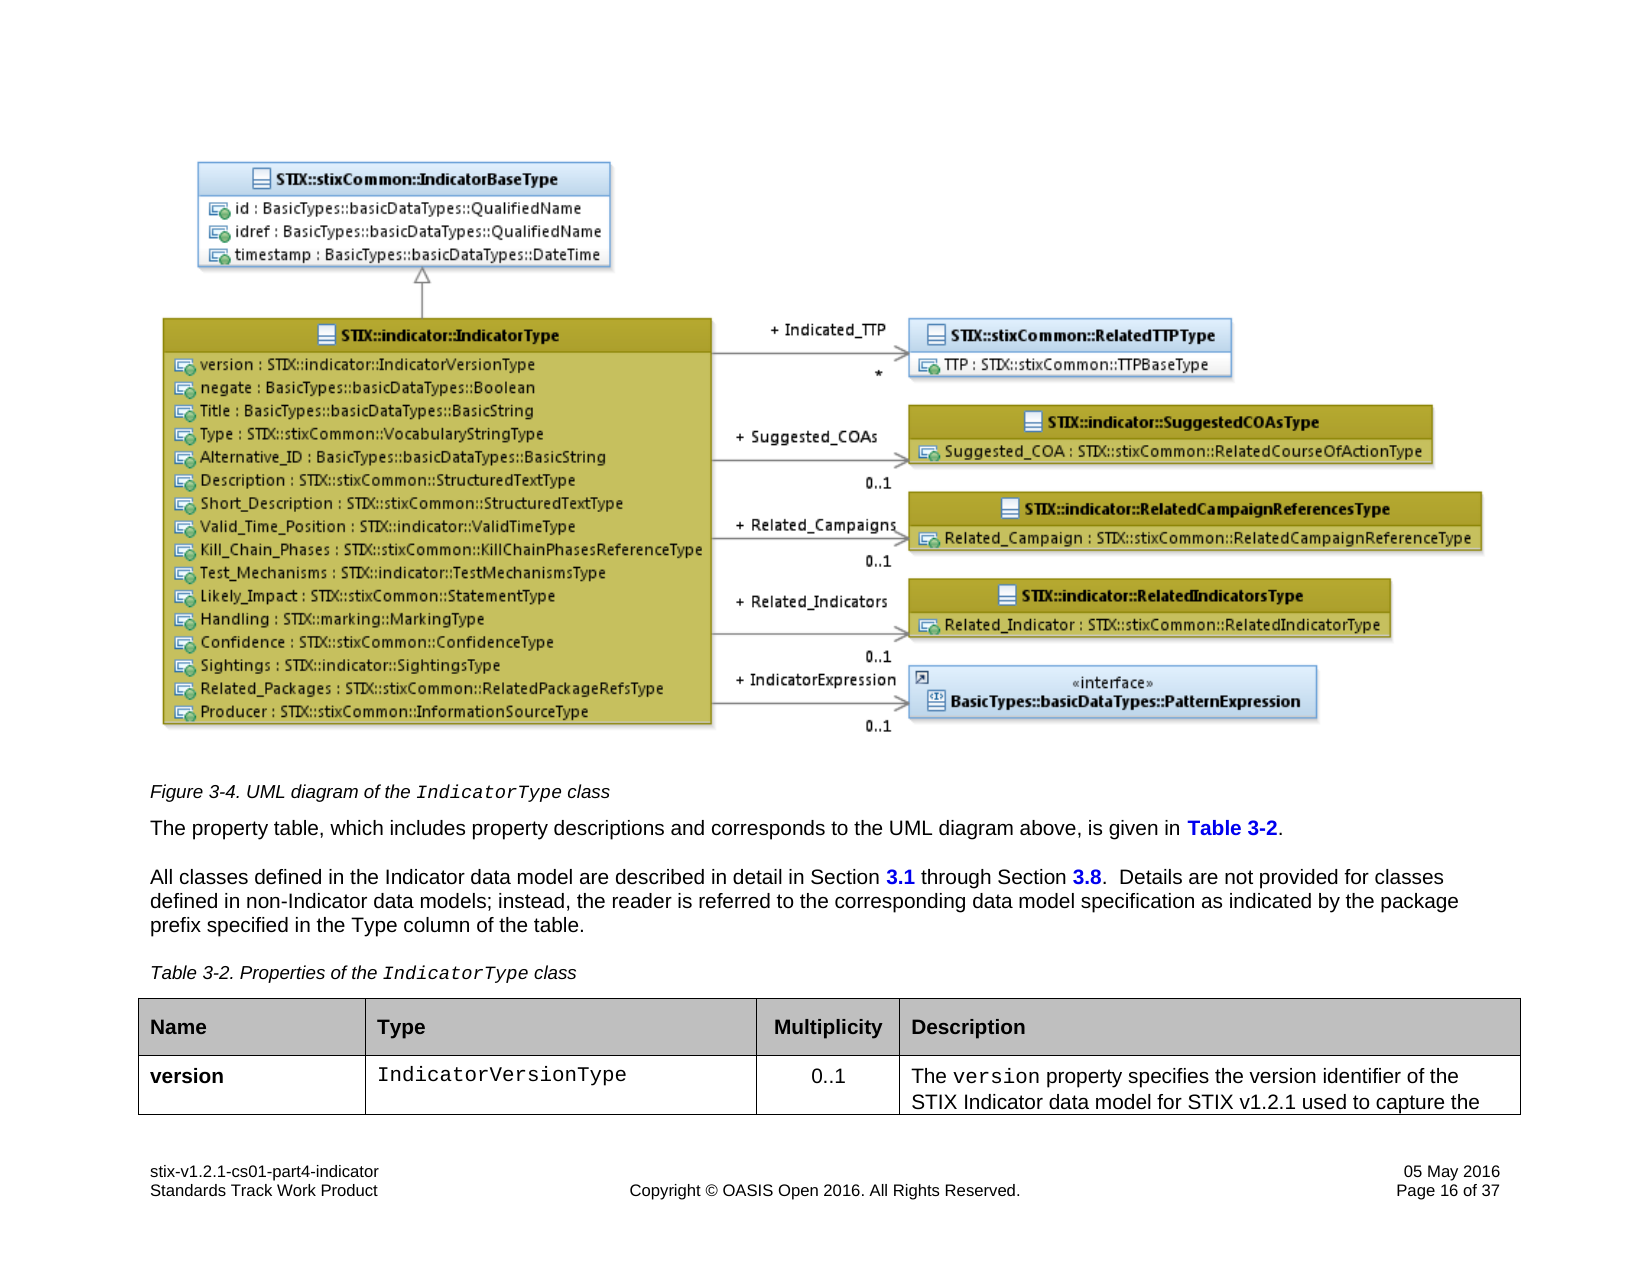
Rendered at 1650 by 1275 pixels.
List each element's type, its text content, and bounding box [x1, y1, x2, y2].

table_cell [900, 1056, 1520, 1114]
table_header Type [366, 999, 756, 1055]
text All classes defined in the Indicator data model are described in detail in Section 3.1 through Section 3.8. Details are not provided for classes defined in non-Indicator data models; instead, the reader is referred to the corresponding data model specification as indicated by the package prefix specified in the Type column of the table. [150, 865, 1500, 937]
table_header Name [139, 999, 365, 1055]
table_header Description [900, 999, 1520, 1055]
table_header Multiplicity [757, 999, 899, 1055]
table_cell 0..1 [757, 1056, 899, 1114]
table_cell version [139, 1056, 365, 1114]
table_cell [366, 1056, 756, 1114]
picture [150, 150, 1500, 768]
